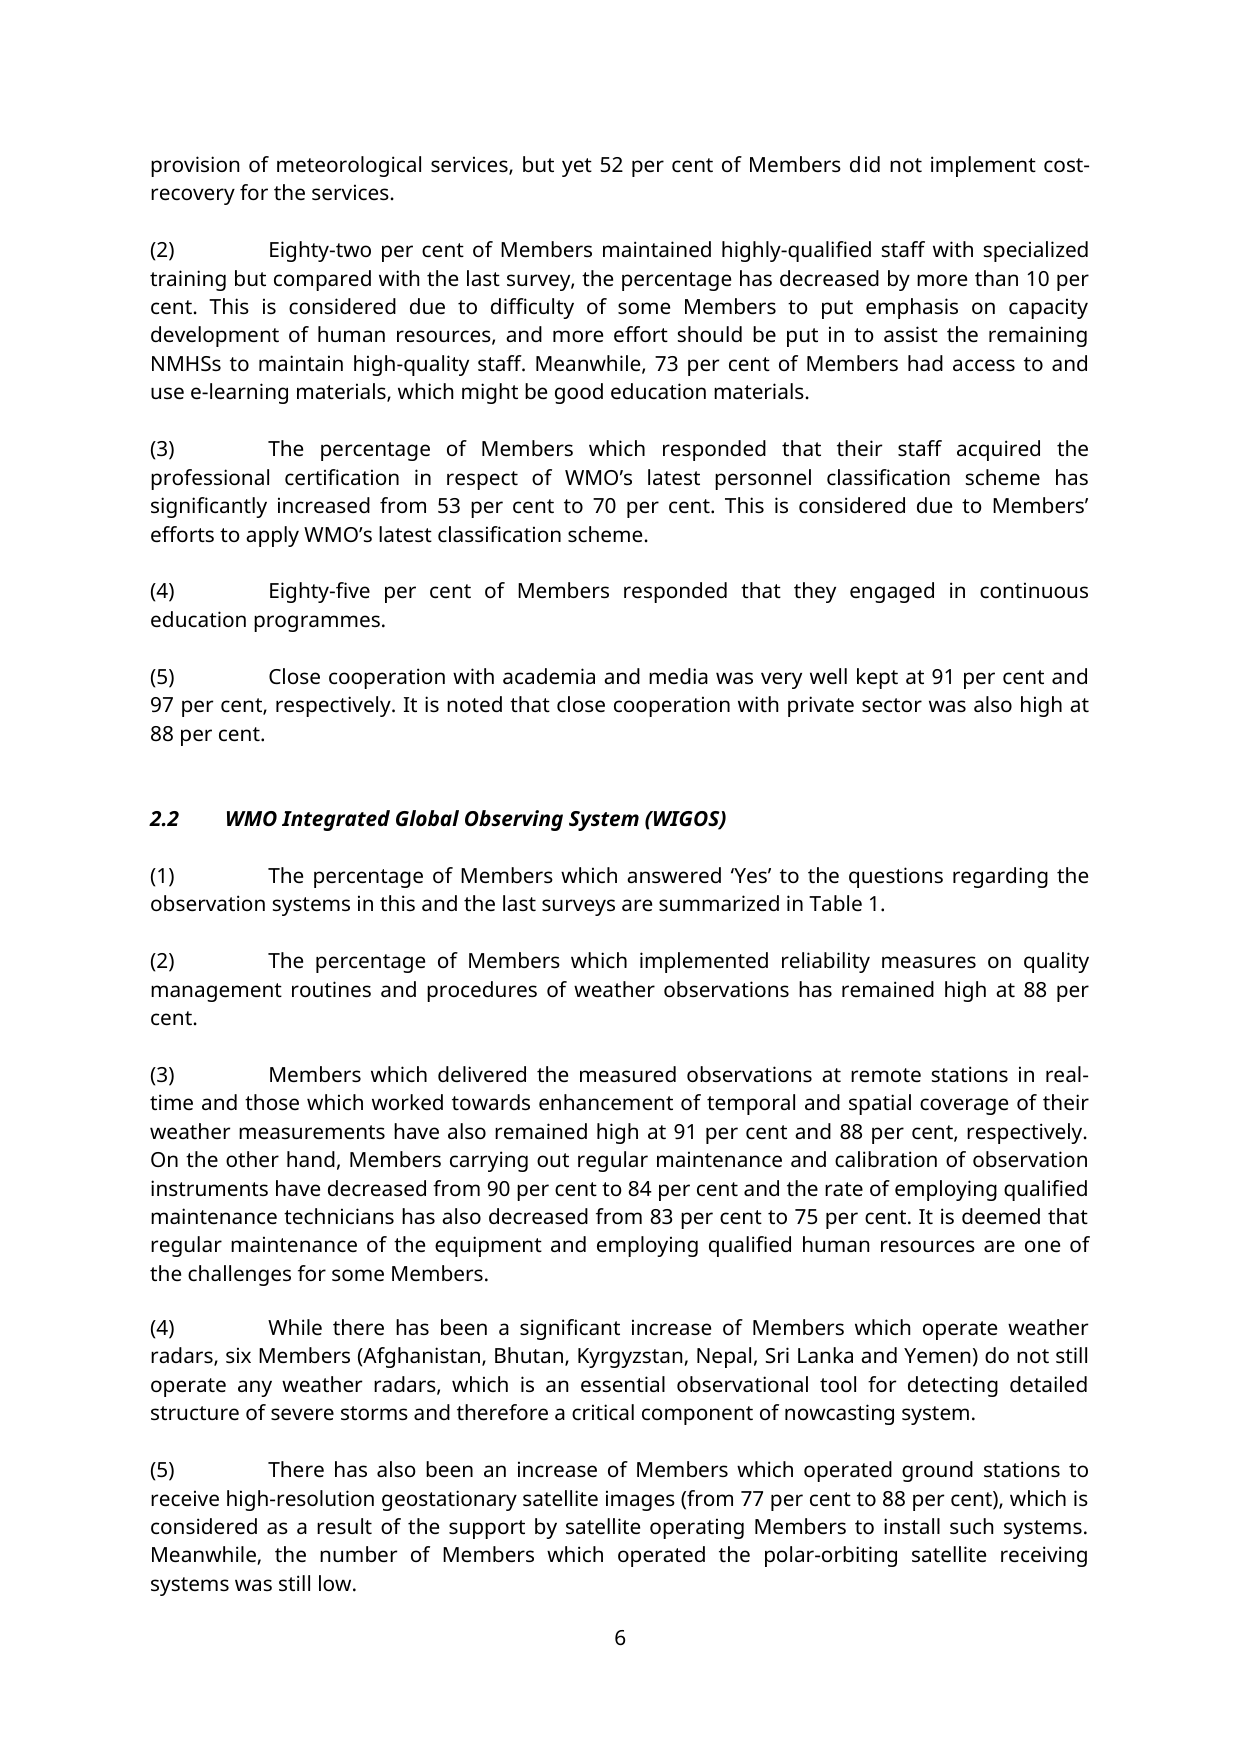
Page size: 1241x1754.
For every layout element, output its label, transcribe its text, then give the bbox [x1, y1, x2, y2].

text (3) Members which delivered the measured observations at remote stations in real-time and those which worked towards enhancement of temporal and spatial coverage of their weather measurements have also remained high at 91 per cent and 88 per cent, respectively. On the other hand, Members carrying out regular maintenance and calibration of observation instruments have decreased from 90 per cent to 84 per cent and the rate of employing qualified maintenance technicians has also decreased from 83 per cent to 75 per cent. It is deemed that regular maintenance of the equipment and employing qualified human resources are one of the challenges for some Members. [150, 1060, 1090, 1287]
text (2) Eighty-two per cent of Members maintained highly-qualified staff with specialized training but compared with the last survey, the percentage has decreased by more than 10 per cent. This is considered due to difficulty of some Members to put emphasis on capacity development of human resources, and more effort should be put in to assist the remaining NMHSs to maintain high-quality staff. Meanwhile, 73 per cent of Members had access to and use e-learning materials, which might be good education materials. [150, 235, 1090, 406]
text (5) There has also been an increase of Members which operated ground stations to receive high-resolution geostationary satellite images (from 77 per cent to 88 per cent), which is considered as a result of the support by satellite operating Members to install such systems. Meanwhile, the number of Members which operated the polar-orbiting satellite receiving systems was still low. [150, 1455, 1090, 1597]
text (4) Eighty-five per cent of Members responded that they engaged in continuous education programmes. [150, 577, 1090, 633]
text (1) The percentage of Members which answered ‘Yes’ to the questions regarding the observation systems in this and the last surveys are summarized in Table 1. [150, 861, 1090, 918]
list WMO Integrated Global Observing System (WIGOS) [150, 804, 1090, 832]
text (4) While there has been a significant increase of Members which operate weather radars, six Members (Afghanistan, Bhutan, Kyrgyzstan, Nepal, Sri Lanka and Yemen) do not still operate any weather radars, which is an essential observational tool for detecting detailed structure of severe storms and therefore a critical component of nowcasting system. [150, 1313, 1090, 1427]
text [150, 150, 1090, 207]
text (5) Close cooperation with academia and media was very well kept at 91 per cent and 97 per cent, respectively. It is noted that close cooperation with private sector was also high at 88 per cent. [150, 662, 1090, 747]
text (2) The percentage of Members which implemented reliability measures on quality management routines and procedures of weather observations has remained high at 88 per cent. [150, 946, 1090, 1032]
text (3) The percentage of Members which responded that their staff acquired the professional certification in respect of WMO’s latest personnel classification scheme has significantly increased from 53 per cent to 70 per cent. This is considered due to Members’ efforts to apply WMO’s latest classification scheme. [150, 434, 1090, 548]
